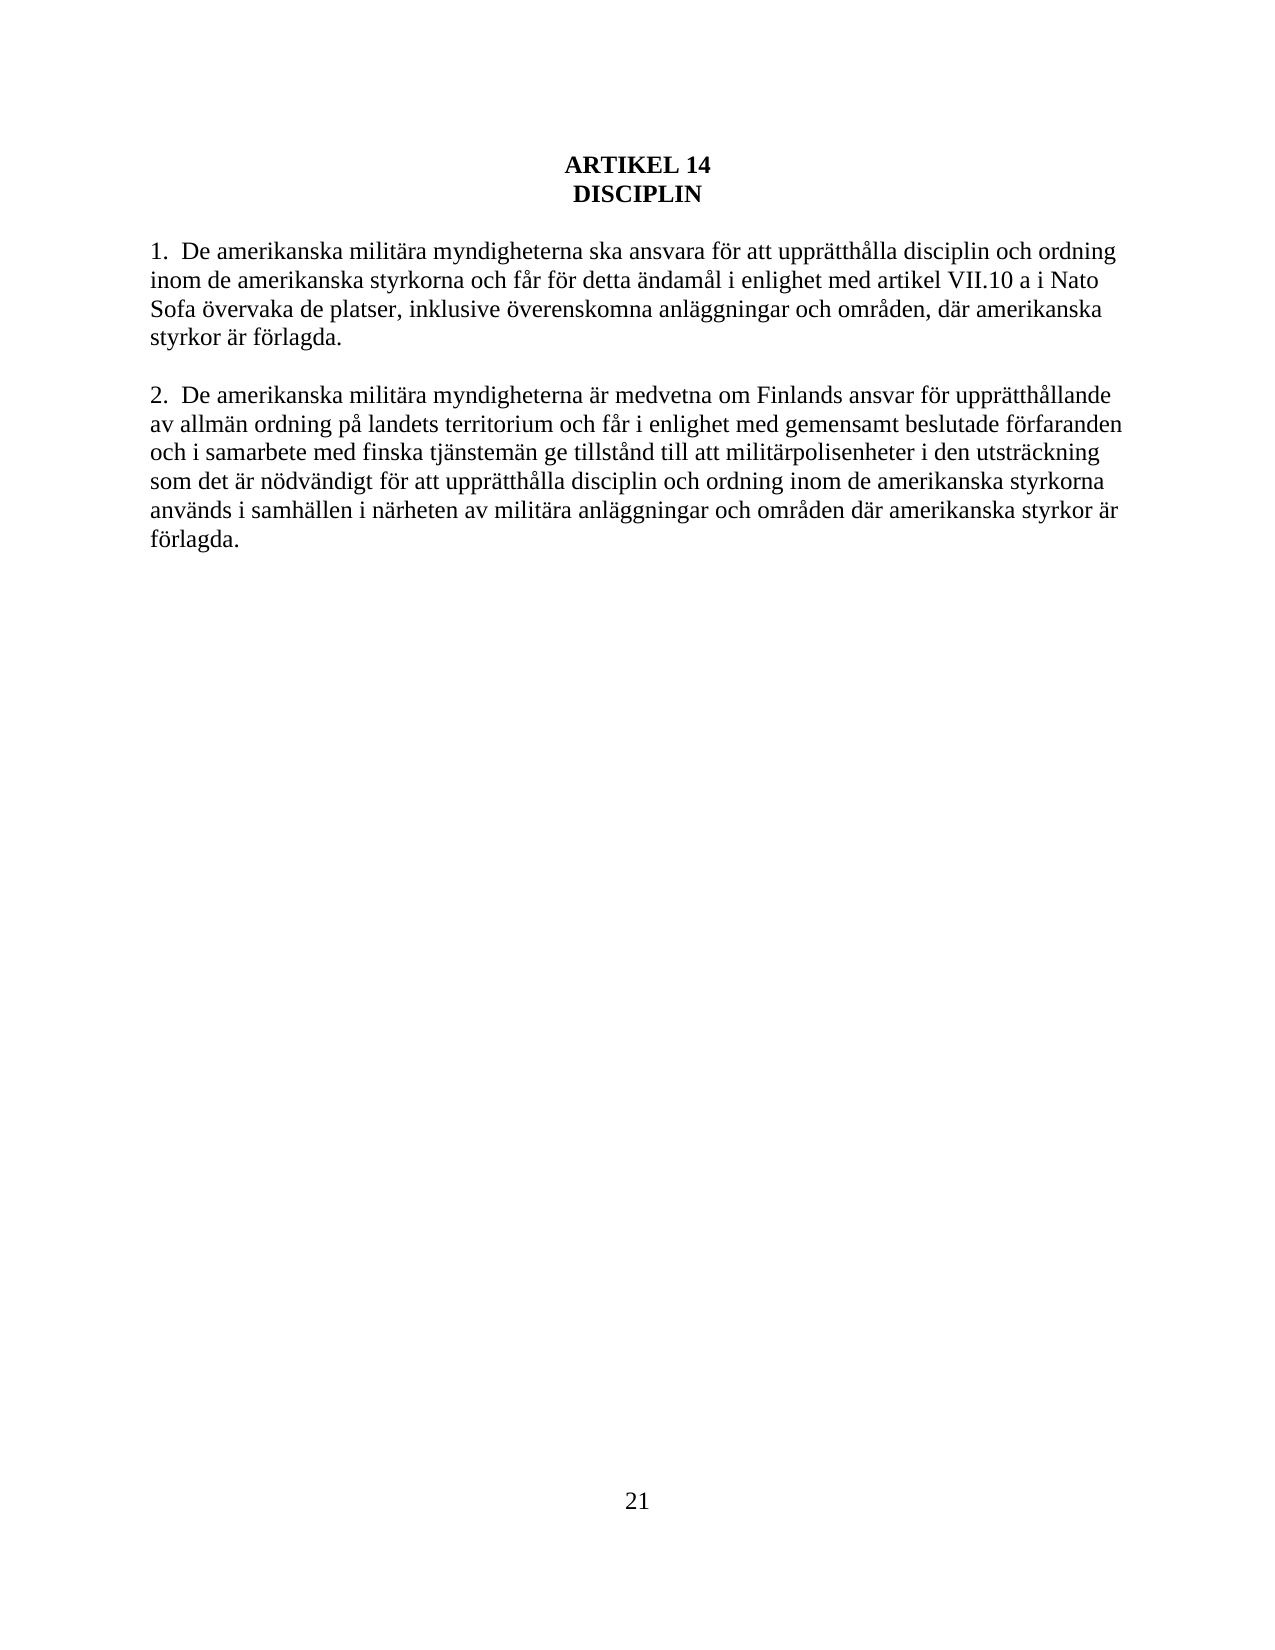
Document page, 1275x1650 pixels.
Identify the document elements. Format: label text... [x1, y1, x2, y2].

text 1. De amerikanska militära myndigheterna ska ansvara för att upprätthålla disciplin och ordning inom de amerikanska styrkorna och får för detta ändamål i enlighet med artikel VII.10 a i Nato Sofa övervaka de platser, inklusive överenskomna anläggningar och områden, där amerikanska styrkor är förlagda. [150, 236, 1125, 351]
text DISCIPLIN [150, 179, 1125, 207]
text ARTIKEL 14 [150, 150, 1125, 179]
text 2. De amerikanska militära myndigheterna är medvetna om Finlands ansvar för upprätthållande av allmän ordning på landets territorium och får i enlighet med gemensamt beslutade förfaranden och i samarbete med finska tjänstemän ge tillstånd till att militärpolisenheter i den utsträckning som det är nödvändigt för att upprätthålla disciplin och ordning inom de amerikanska styrkorna används i samhällen i närheten av militära anläggningar och områden där amerikanska styrkor är förlagda. [150, 380, 1125, 552]
